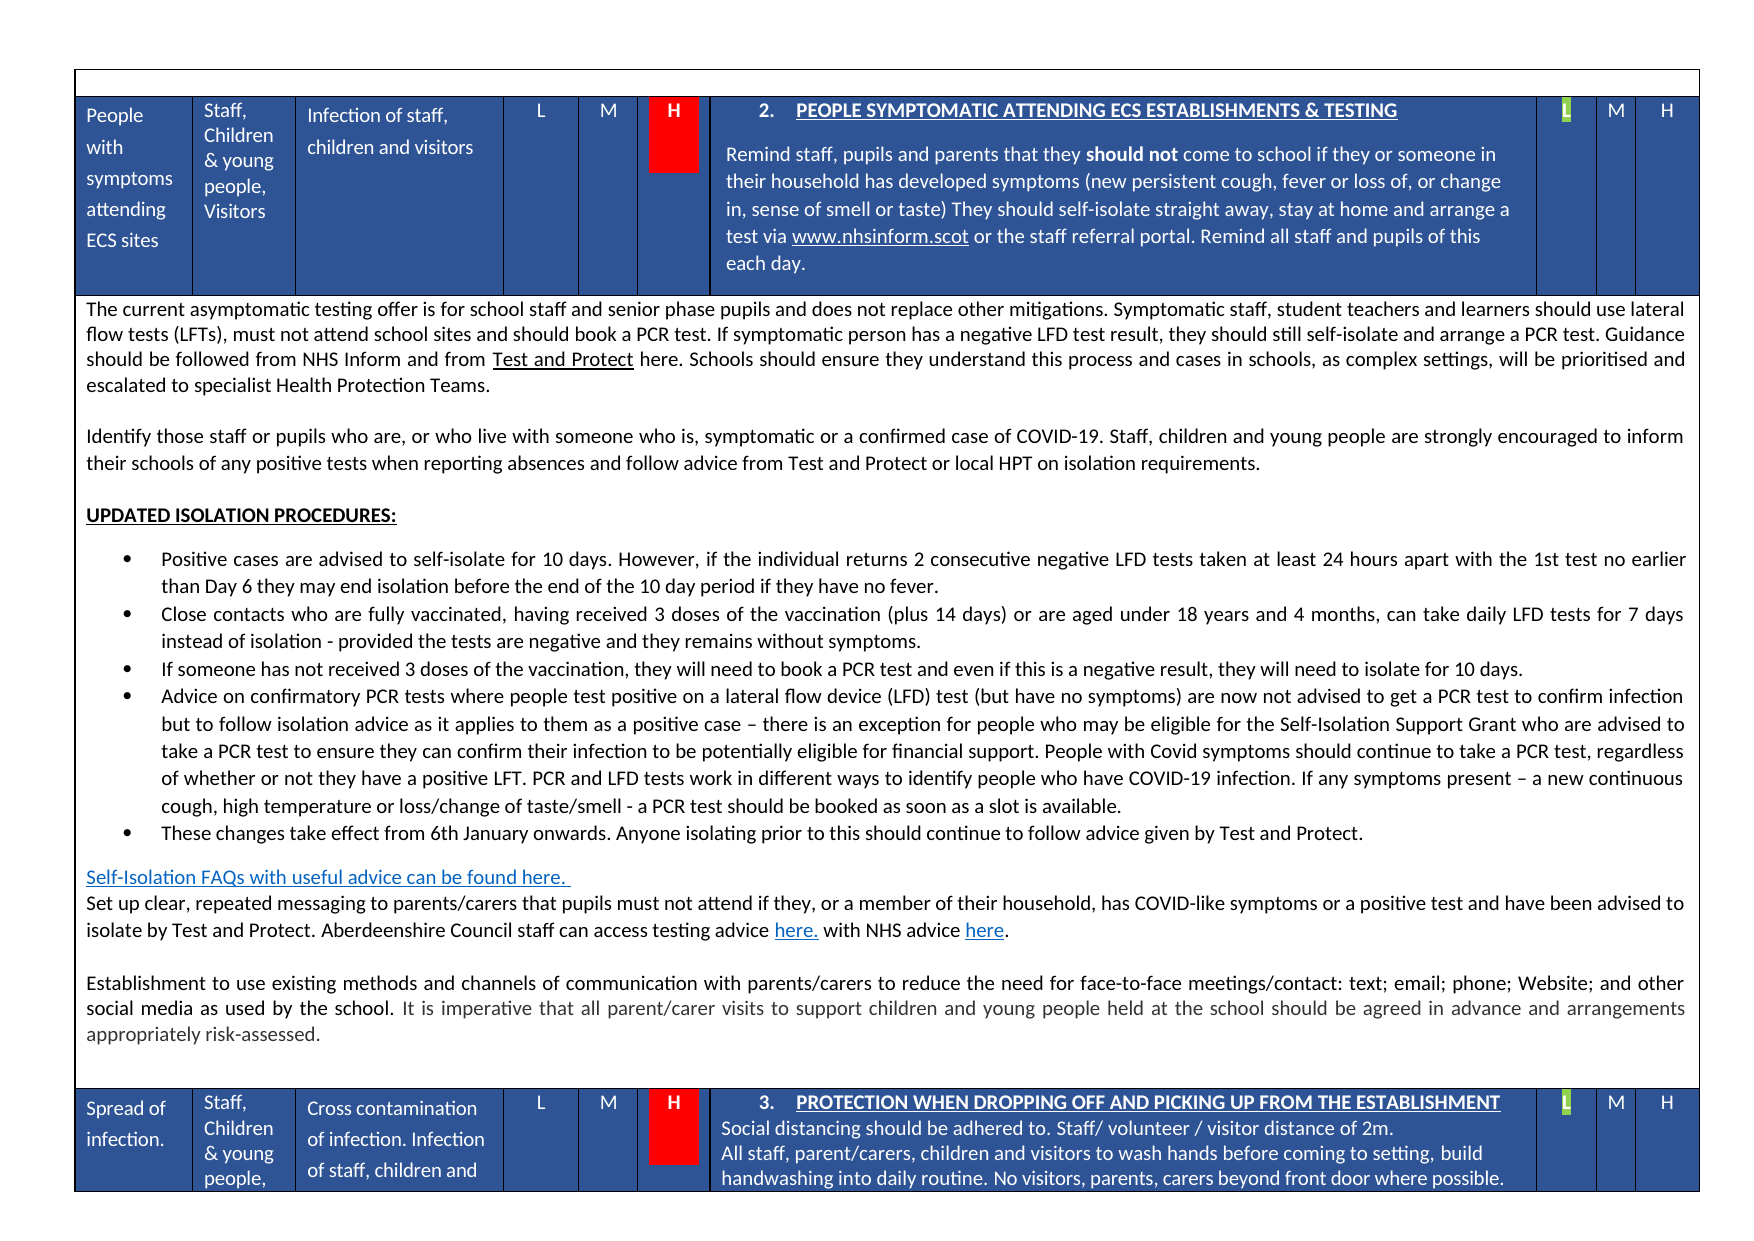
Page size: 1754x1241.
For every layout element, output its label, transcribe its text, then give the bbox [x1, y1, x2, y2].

table_cell H [1636, 1089, 1699, 1191]
table_cell H [638, 97, 709, 295]
table_cell L [504, 1089, 578, 1191]
table_cell Infection of staff, children and visitors [296, 97, 503, 295]
table_cell H [1636, 97, 1699, 295]
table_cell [193, 1089, 295, 1191]
table_cell L [1537, 1089, 1596, 1191]
table_cell M [579, 97, 637, 295]
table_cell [296, 1089, 503, 1191]
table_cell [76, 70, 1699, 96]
table_cell M [579, 1089, 637, 1191]
table_cell M [1597, 97, 1635, 295]
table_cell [711, 1089, 1536, 1191]
table_cell H [638, 1089, 709, 1191]
table_cell PEOPLE SYMPTOMATIC ATTENDING ECS ESTABLISHMENTS & TESTING Remind staff, pupils and parents that they should not come to school if they or someone in their household has developed symptoms (new persistent cough, fever or loss of, or change in, sense of smell or taste) They should self-isolate straight away, stay at home and arrange a test via www.nhsinform.scot or the staff referral portal. Remind all staff and pupils of this each day. [711, 97, 1536, 295]
table_cell L [504, 97, 578, 295]
table_cell The current asymptomatic testing offer is for school staff and senior phase pupils and does not replace other mitigations. Symptomatic staff, student teachers and learners should use lateral flow tests (LFTs), must not attend school sites and should book a PCR test. If symptomatic person has a negative LFD test result, they should still self-isolate and arrange a PCR test. Guidance should be followed from NHS Inform and from Test and Protect here. Schools should ensure they understand this process and cases in schools, as complex settings, will be prioritised and escalated to specialist Health Protection Teams. Identify those staff or pupils who are, or who live with someone who is, symptomatic or a confirmed case of COVID-19. Staff, children and young people are strongly encouraged to inform their schools of any positive tests when reporting absences and follow advice from Test and Protect or local HPT on isolation requirements. UPDATED ISOLATION PROCEDURES: Positive cases are advised to self-isolate for 10 days. However, if the individual returns 2 consecutive negative LFD tests taken at least 24 hours apart with the 1st test no earlier than Day 6 they may end isolation before the end of the 10 day period if they have no fever. Close contacts who are fully vaccinated, having received 3 doses of the vaccination (plus 14 days) or are aged under 18 years and 4 months, can take daily LFD tests for 7 days instead of isolation - provided the tests are negative and they remains without symptoms. If someone has not received 3 doses of the vaccination, they will need to book a PCR test and even if this is a negative result, they will need to isolate for 10 days. Advice on confirmatory PCR tests where people test positive on a lateral flow device (LFD) test (but have no symptoms) are now not advised to get a PCR test to confirm infection but to follow isolation advice as it applies to them as a positive case – there is an exception for people who may be eligible for the Self-Isolation Support Grant who are advised to take a PCR test to ensure they can confirm their infection to be potentially eligible for financial support. People with Covid symptoms should continue to take a PCR test, regardless of whether or not they have a positive LFT. PCR and LFD tests work in different ways to identify people who have COVID-19 infection. If any symptoms present – a new continuous cough, high temperature or loss/change of taste/smell - a PCR test should be booked as soon as a slot is available. These changes take effect from 6th January onwards. Anyone isolating prior to this should continue to follow advice given by Test and Protect. Self-Isolation FAQs with useful advice can be found here. Set up clear, repeated messaging to parents/carers that pupils must not attend if they, or a member of their household, has COVID-like symptoms or a positive test and have been advised to isolate by Test and Protect. Aberdeenshire Council staff can access testing advice here. with NHS advice here. Establishment to use existing methods and channels of communication with parents/carers to reduce the need for face-to-face meetings/contact: text; email; phone; Website; and other social media as used by the school. It is imperative that all parent/carer visits to support children and young people held at the school should be agreed in advance and arrangements appropriately risk-assessed. [76, 296, 1699, 1088]
table_cell People with symptoms attending ECS sites [76, 97, 192, 295]
table_cell L [1537, 97, 1596, 295]
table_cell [76, 1089, 192, 1191]
table_cell M [1597, 1089, 1635, 1191]
table_cell Staff, Children & young people, Visitors [193, 97, 295, 295]
